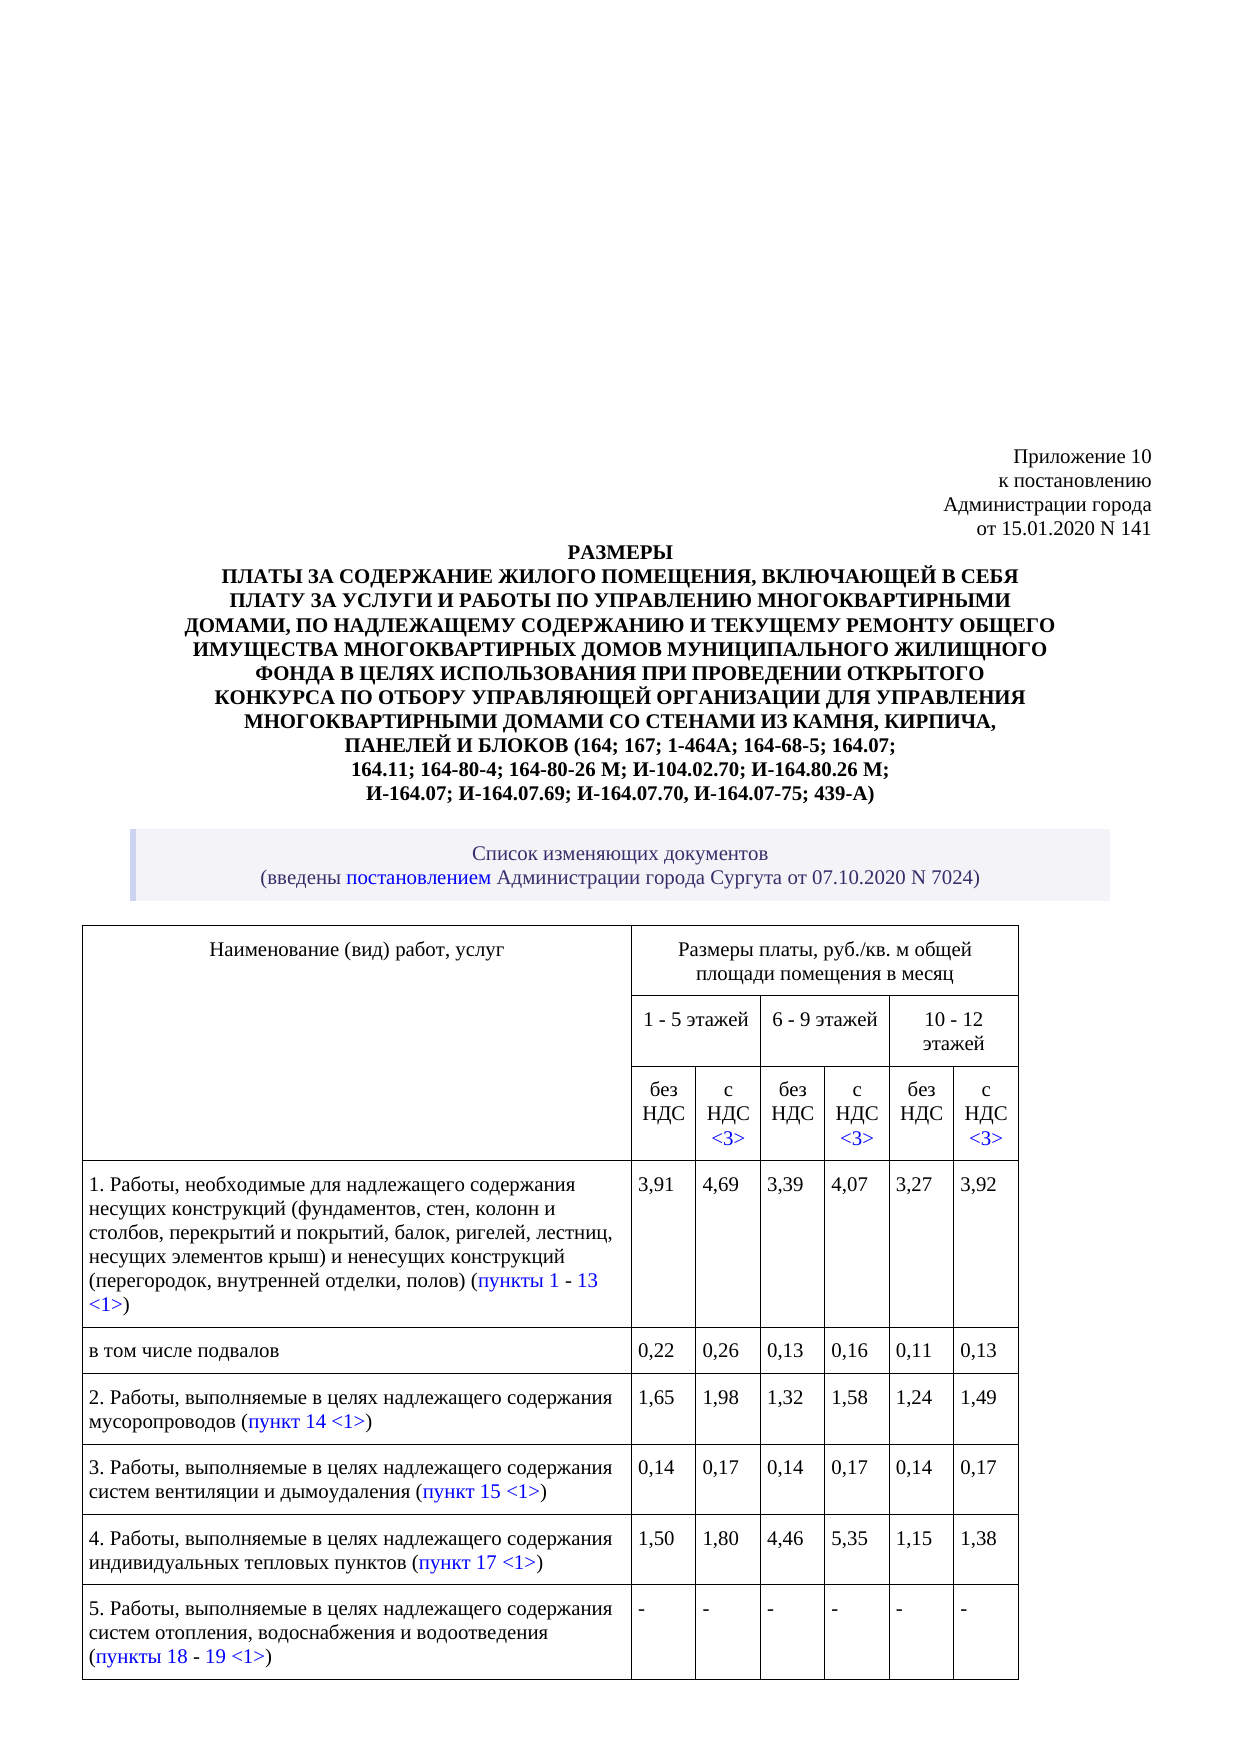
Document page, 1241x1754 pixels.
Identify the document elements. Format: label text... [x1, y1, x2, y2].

table_cell 3,92 [954, 1161, 1018, 1327]
table_cell 1,50 [632, 1515, 695, 1584]
table_cell 1,38 [954, 1515, 1018, 1584]
table_cell 4,07 [825, 1161, 889, 1327]
table_cell 6 - 9 этажей [761, 996, 889, 1066]
table_header Размеры платы, руб./кв. м общей площади помещения в месяц [632, 926, 1018, 995]
table_cell 1,58 [825, 1374, 889, 1443]
table_cell с НДС <3> [696, 1067, 760, 1160]
table_cell 0,17 [825, 1445, 889, 1514]
table_cell 5,35 [825, 1515, 889, 1584]
title КОНКУРСА ПО ОТБОРУ УПРАВЛЯЮЩЕЙ ОРГАНИЗАЦИИ ДЛЯ УПРАВЛЕНИЯ [89, 685, 1152, 709]
table_cell 3,91 [632, 1161, 695, 1327]
table_cell 0,13 [954, 1328, 1018, 1373]
title ДОМАМИ, ПО НАДЛЕЖАЩЕМУ СОДЕРЖАНИЮ И ТЕКУЩЕМУ РЕМОНТУ ОБЩЕГО [89, 612, 1152, 637]
table_cell 4,46 [761, 1515, 824, 1584]
table_cell 3,27 [890, 1161, 953, 1327]
table_cell 4,69 [696, 1161, 760, 1327]
text от 15.01.2020 N 141 [89, 516, 1152, 540]
table_cell с НДС <3> [954, 1067, 1018, 1160]
table_cell 1,49 [954, 1374, 1018, 1443]
table_cell 4. Работы, выполняемые в целях надлежащего содержания индивидуальных тепловых пунктов (пункт 17 <1>) [83, 1515, 631, 1584]
table_cell - [954, 1585, 1018, 1679]
table_cell - [632, 1585, 695, 1679]
table_cell 1,24 [890, 1374, 953, 1443]
table_cell 0,26 [696, 1328, 760, 1373]
table_cell с НДС <3> [825, 1067, 889, 1160]
table_cell 1. Работы, необходимые для надлежащего содержания несущих конструкций (фундаментов, стен, колонн и столбов, перекрытий и покрытий, балок, ригелей, лестниц, несущих элементов крыш) и ненесущих конструкций (перегородок, внутренней отделки, полов) (пункты 1 - 13 <1>) [83, 1161, 631, 1327]
table_cell 0,16 [825, 1328, 889, 1373]
table_cell 1,98 [696, 1374, 760, 1443]
table_cell - [890, 1585, 953, 1679]
table_cell 0,22 [632, 1328, 695, 1373]
table_cell 0,14 [890, 1445, 953, 1514]
title МНОГОКВАРТИРНЫМИ ДОМАМИ СО СТЕНАМИ ИЗ КАМНЯ, КИРПИЧА, [89, 709, 1152, 733]
table_cell 2. Работы, выполняемые в целях надлежащего содержания мусоропроводов (пункт 14 <1>) [83, 1374, 631, 1443]
table_cell - [761, 1585, 824, 1679]
title ПАНЕЛЕЙ И БЛОКОВ (164; 167; 1-464А; 164-68-5; 164.07; [89, 733, 1152, 757]
text Администрации города [89, 492, 1152, 516]
table_cell в том числе подвалов [83, 1328, 631, 1373]
table_cell 0,17 [954, 1445, 1018, 1514]
table_cell 1,65 [632, 1374, 695, 1443]
title 164.11; 164-80-4; 164-80-26 М; И-104.02.70; И-164.80.26 М; [89, 757, 1152, 781]
table_header Наименование (вид) работ, услуг [83, 926, 631, 1160]
table_cell 1,80 [696, 1515, 760, 1584]
title РАЗМЕРЫ [89, 540, 1152, 564]
table_cell без НДС [761, 1067, 824, 1160]
title ПЛАТУ ЗА УСЛУГИ И РАБОТЫ ПО УПРАВЛЕНИЮ МНОГОКВАРТИРНЫМИ [89, 588, 1152, 612]
table_cell - [825, 1585, 889, 1679]
title ПЛАТЫ ЗА СОДЕРЖАНИЕ ЖИЛОГО ПОМЕЩЕНИЯ, ВКЛЮЧАЮЩЕЙ В СЕБЯ [89, 564, 1152, 588]
table_cell без НДС [890, 1067, 953, 1160]
table_cell 10 - 12 этажей [890, 996, 1018, 1066]
table_cell 1 - 5 этажей [632, 996, 760, 1066]
table_cell 3. Работы, выполняемые в целях надлежащего содержания систем вентиляции и дымоудаления (пункт 15 <1>) [83, 1445, 631, 1514]
text Приложение 10 [89, 444, 1152, 468]
title ИМУЩЕСТВА МНОГОКВАРТИРНЫХ ДОМОВ МУНИЦИПАЛЬНОГО ЖИЛИЩНОГО [89, 637, 1152, 661]
table_cell 1,15 [890, 1515, 953, 1584]
table_cell 3,39 [761, 1161, 824, 1327]
table_cell 1,32 [761, 1374, 824, 1443]
table_header Список изменяющих документов (введены постановлением Администрации города Сургута от 07.10.2020 N 7024) [136, 829, 1104, 901]
table_cell 0,17 [696, 1445, 760, 1514]
table_cell 0,14 [761, 1445, 824, 1514]
table_cell без НДС [632, 1067, 695, 1160]
text к постановлению [89, 468, 1152, 492]
table_cell - [696, 1585, 760, 1679]
table_cell 0,13 [761, 1328, 824, 1373]
title И-164.07; И-164.07.69; И-164.07.70, И-164.07-75; 439-А) [89, 781, 1152, 805]
table_cell 0,11 [890, 1328, 953, 1373]
table_cell 5. Работы, выполняемые в целях надлежащего содержания систем отопления, водоснабжения и водоотведения (пункты 18 - 19 <1>) [83, 1585, 631, 1679]
table_cell 0,14 [632, 1445, 695, 1514]
title ФОНДА В ЦЕЛЯХ ИСПОЛЬЗОВАНИЯ ПРИ ПРОВЕДЕНИИ ОТКРЫТОГО [89, 661, 1152, 685]
